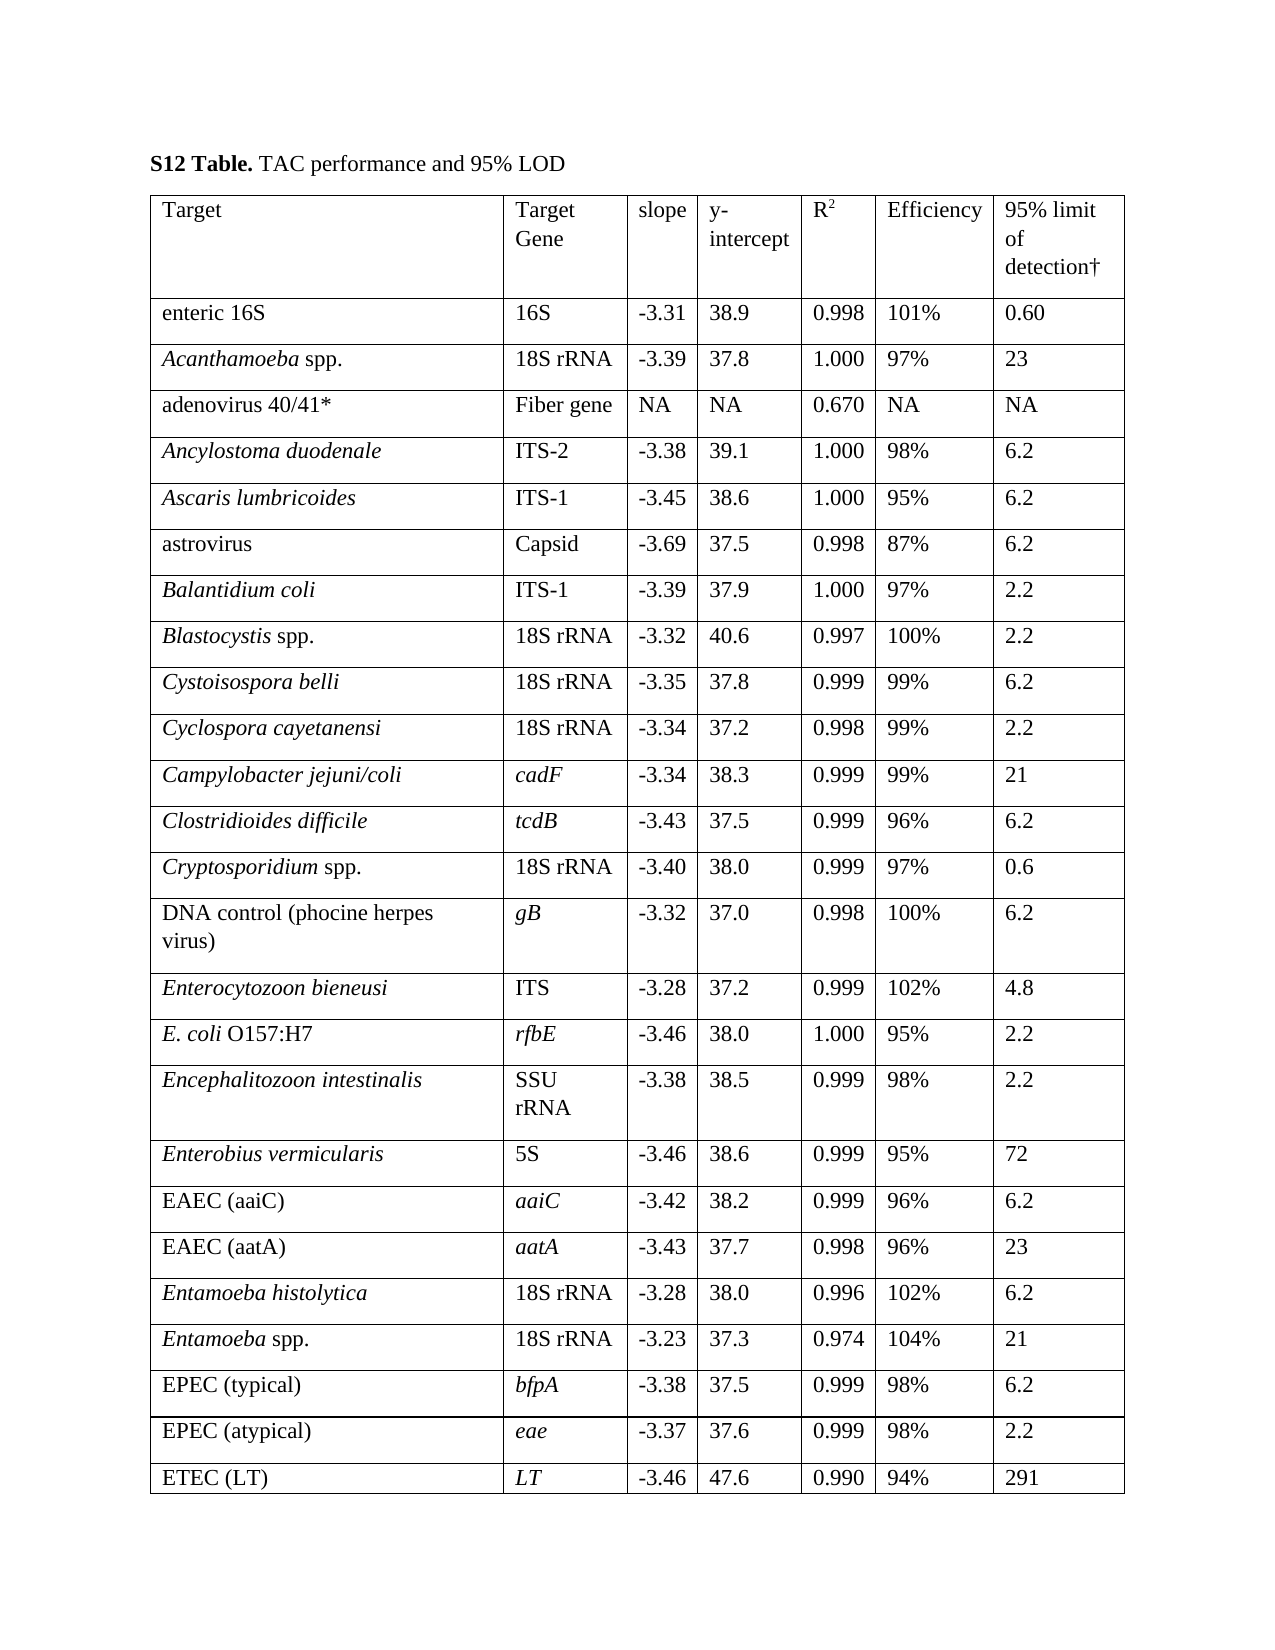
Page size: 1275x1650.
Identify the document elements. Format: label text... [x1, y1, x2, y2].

table_cell 1.000 [802, 345, 875, 390]
table_header R2 [802, 196, 875, 298]
table_cell EAEC (aaiC) [151, 1187, 503, 1232]
table_cell 97% [876, 853, 993, 898]
table_cell tcdB [504, 807, 627, 852]
table_cell -3.38 [628, 1371, 697, 1416]
table_cell 0.60 [994, 299, 1124, 344]
table_cell 37.9 [698, 576, 801, 621]
table_cell Enterobius vermicularis [151, 1141, 503, 1186]
table_cell -3.39 [628, 345, 697, 390]
table_cell 6.2 [994, 438, 1124, 483]
table_cell 6.2 [994, 1279, 1124, 1324]
table_cell 2.2 [994, 622, 1124, 667]
table_cell 47.6 [698, 1464, 801, 1493]
table_cell 0.998 [802, 530, 875, 575]
table_cell 6.2 [994, 530, 1124, 575]
table_cell astrovirus [151, 530, 503, 575]
table_cell Capsid [504, 530, 627, 575]
table_cell -3.34 [628, 715, 697, 759]
table_header y-intercept [698, 196, 801, 298]
table_cell 96% [876, 807, 993, 852]
table_cell 23 [994, 345, 1124, 390]
table_cell 0.999 [802, 1187, 875, 1232]
table_cell 23 [994, 1233, 1124, 1278]
table_cell -3.45 [628, 484, 697, 529]
table_cell 37.5 [698, 530, 801, 575]
table_cell 18S rRNA [504, 715, 627, 759]
table_cell 38.6 [698, 484, 801, 529]
table_cell 0.998 [802, 715, 875, 759]
table_cell 18S rRNA [504, 622, 627, 667]
table_cell 98% [876, 1418, 993, 1462]
table_cell 99% [876, 761, 993, 806]
table_cell 37.3 [698, 1325, 801, 1370]
table_cell aaiC [504, 1187, 627, 1232]
table_cell Campylobacter jejuni/coli [151, 761, 503, 806]
table_cell enteric 16S [151, 299, 503, 344]
table_header 95% limit of detection† [994, 196, 1124, 298]
table_cell 104% [876, 1325, 993, 1370]
table_cell 18S rRNA [504, 1279, 627, 1324]
table_cell NA [698, 391, 801, 437]
table_cell Acanthamoeba spp. [151, 345, 503, 390]
table_cell EPEC (atypical) [151, 1418, 503, 1462]
table_cell adenovirus 40/41* [151, 391, 503, 437]
table_cell 100% [876, 899, 993, 973]
table_cell 4.8 [994, 974, 1124, 1019]
table_cell 99% [876, 715, 993, 759]
table_cell 2.2 [994, 1020, 1124, 1065]
table_cell 0.999 [802, 761, 875, 806]
table_cell 37.0 [698, 899, 801, 973]
table_cell EAEC (aatA) [151, 1233, 503, 1278]
table_cell 0.999 [802, 1418, 875, 1462]
table_cell 18S rRNA [504, 668, 627, 713]
table_cell 2.2 [994, 1418, 1124, 1462]
table_cell -3.35 [628, 668, 697, 713]
table_cell -3.34 [628, 761, 697, 806]
table_cell 6.2 [994, 484, 1124, 529]
table_cell 2.2 [994, 576, 1124, 621]
table_cell 38.0 [698, 853, 801, 898]
table_cell 6.2 [994, 668, 1124, 713]
table_cell cadF [504, 761, 627, 806]
table_cell 18S rRNA [504, 853, 627, 898]
table_cell 94% [876, 1464, 993, 1493]
table_cell 87% [876, 530, 993, 575]
table_cell 21 [994, 761, 1124, 806]
table_cell gB [504, 899, 627, 973]
table_cell -3.43 [628, 807, 697, 852]
table_cell -3.46 [628, 1464, 697, 1493]
table_cell 40.6 [698, 622, 801, 667]
table_cell EPEC (typical) [151, 1371, 503, 1416]
table_cell E. coli O157:H7 [151, 1020, 503, 1065]
table_cell ITS [504, 974, 627, 1019]
table_cell 6.2 [994, 1187, 1124, 1232]
table_header Efficiency [876, 196, 993, 298]
table_cell 101% [876, 299, 993, 344]
table_header slope [628, 196, 697, 298]
table_cell -3.40 [628, 853, 697, 898]
table_cell Enterocytozoon bieneusi [151, 974, 503, 1019]
table_cell 6.2 [994, 899, 1124, 973]
table_cell -3.32 [628, 899, 697, 973]
table_cell 98% [876, 438, 993, 483]
table_cell 98% [876, 1066, 993, 1139]
table_cell 96% [876, 1233, 993, 1278]
table_cell 0.999 [802, 668, 875, 713]
table_cell -3.46 [628, 1141, 697, 1186]
table_cell 1.000 [802, 1020, 875, 1065]
table_cell 37.5 [698, 1371, 801, 1416]
table_cell -3.43 [628, 1233, 697, 1278]
table_cell eae [504, 1418, 627, 1462]
table_cell 95% [876, 1020, 993, 1065]
table_cell 97% [876, 576, 993, 621]
table_cell 2.2 [994, 1066, 1124, 1139]
table_cell 97% [876, 345, 993, 390]
table_cell 38.2 [698, 1187, 801, 1232]
table_cell NA [628, 391, 697, 437]
table_cell 38.6 [698, 1141, 801, 1186]
table_cell -3.28 [628, 1279, 697, 1324]
table_cell -3.38 [628, 1066, 697, 1139]
table_cell Entamoeba histolytica [151, 1279, 503, 1324]
table_header Target Gene [504, 196, 627, 298]
table_cell 1.000 [802, 438, 875, 483]
table_cell 102% [876, 974, 993, 1019]
table_cell -3.23 [628, 1325, 697, 1370]
table_cell 38.3 [698, 761, 801, 806]
table_cell 1.000 [802, 576, 875, 621]
table_cell 0.999 [802, 853, 875, 898]
table_cell 38.9 [698, 299, 801, 344]
table_cell 0.990 [802, 1464, 875, 1493]
table_cell NA [994, 391, 1124, 437]
table_cell 99% [876, 668, 993, 713]
table_cell 0.999 [802, 974, 875, 1019]
table_cell 95% [876, 1141, 993, 1186]
table_cell -3.39 [628, 576, 697, 621]
table_cell Balantidium coli [151, 576, 503, 621]
table_cell Cystoisospora belli [151, 668, 503, 713]
table_cell -3.37 [628, 1418, 697, 1462]
table_cell rfbE [504, 1020, 627, 1065]
table_cell 18S rRNA [504, 1325, 627, 1370]
table_cell 0.999 [802, 1371, 875, 1416]
table_cell ITS-1 [504, 484, 627, 529]
table_cell 100% [876, 622, 993, 667]
table_cell -3.69 [628, 530, 697, 575]
table_cell Ascaris lumbricoides [151, 484, 503, 529]
table_cell Clostridioides difficile [151, 807, 503, 852]
table_cell 98% [876, 1371, 993, 1416]
table_cell 16S [504, 299, 627, 344]
table_cell 37.2 [698, 715, 801, 759]
table_cell bfpA [504, 1371, 627, 1416]
table_cell 0.670 [802, 391, 875, 437]
table_cell ITS-2 [504, 438, 627, 483]
table_cell 5S [504, 1141, 627, 1186]
table_cell 38.0 [698, 1020, 801, 1065]
table_cell 18S rRNA [504, 345, 627, 390]
table_cell 102% [876, 1279, 993, 1324]
table_cell 2.2 [994, 715, 1124, 759]
table_cell 0.998 [802, 1233, 875, 1278]
table_cell 0.999 [802, 1066, 875, 1139]
table_cell 37.7 [698, 1233, 801, 1278]
table_cell 0.6 [994, 853, 1124, 898]
table_cell 21 [994, 1325, 1124, 1370]
table_cell 0.997 [802, 622, 875, 667]
table_cell -3.32 [628, 622, 697, 667]
table_cell Cyclospora cayetanensi [151, 715, 503, 759]
table_cell 37.2 [698, 974, 801, 1019]
table_cell 37.8 [698, 668, 801, 713]
table_cell 95% [876, 484, 993, 529]
text S12 Table. TAC performance and 95% LOD [150, 150, 1125, 176]
table_cell Blastocystis spp. [151, 622, 503, 667]
table_cell 1.000 [802, 484, 875, 529]
table_cell aatA [504, 1233, 627, 1278]
table_cell LT [504, 1464, 627, 1493]
table_cell 37.6 [698, 1418, 801, 1462]
table_cell 0.999 [802, 1141, 875, 1186]
table_cell Ancylostoma duodenale [151, 438, 503, 483]
table_cell -3.31 [628, 299, 697, 344]
table_cell 37.5 [698, 807, 801, 852]
table_cell Entamoeba spp. [151, 1325, 503, 1370]
table_cell 38.5 [698, 1066, 801, 1139]
table_cell -3.46 [628, 1020, 697, 1065]
table_cell NA [876, 391, 993, 437]
table_cell 291 [994, 1464, 1124, 1493]
table_cell SSU rRNA [504, 1066, 627, 1139]
table_cell 38.0 [698, 1279, 801, 1324]
table_cell Cryptosporidium spp. [151, 853, 503, 898]
table_cell 96% [876, 1187, 993, 1232]
table_cell 6.2 [994, 1371, 1124, 1416]
table_cell DNA control (phocine herpes virus) [151, 899, 503, 973]
table_cell Fiber gene [504, 391, 627, 437]
table_cell Encephalitozoon intestinalis [151, 1066, 503, 1139]
table_cell 72 [994, 1141, 1124, 1186]
table_cell 0.996 [802, 1279, 875, 1324]
table_cell ITS-1 [504, 576, 627, 621]
table_cell 0.999 [802, 807, 875, 852]
table_cell -3.28 [628, 974, 697, 1019]
table_cell 6.2 [994, 807, 1124, 852]
table_cell 0.998 [802, 899, 875, 973]
table_cell ETEC (LT) [151, 1464, 503, 1493]
table_cell 0.974 [802, 1325, 875, 1370]
table_cell 0.998 [802, 299, 875, 344]
table_cell -3.42 [628, 1187, 697, 1232]
table_header Target [151, 196, 503, 298]
table_cell -3.38 [628, 438, 697, 483]
table_cell 37.8 [698, 345, 801, 390]
table_cell 39.1 [698, 438, 801, 483]
